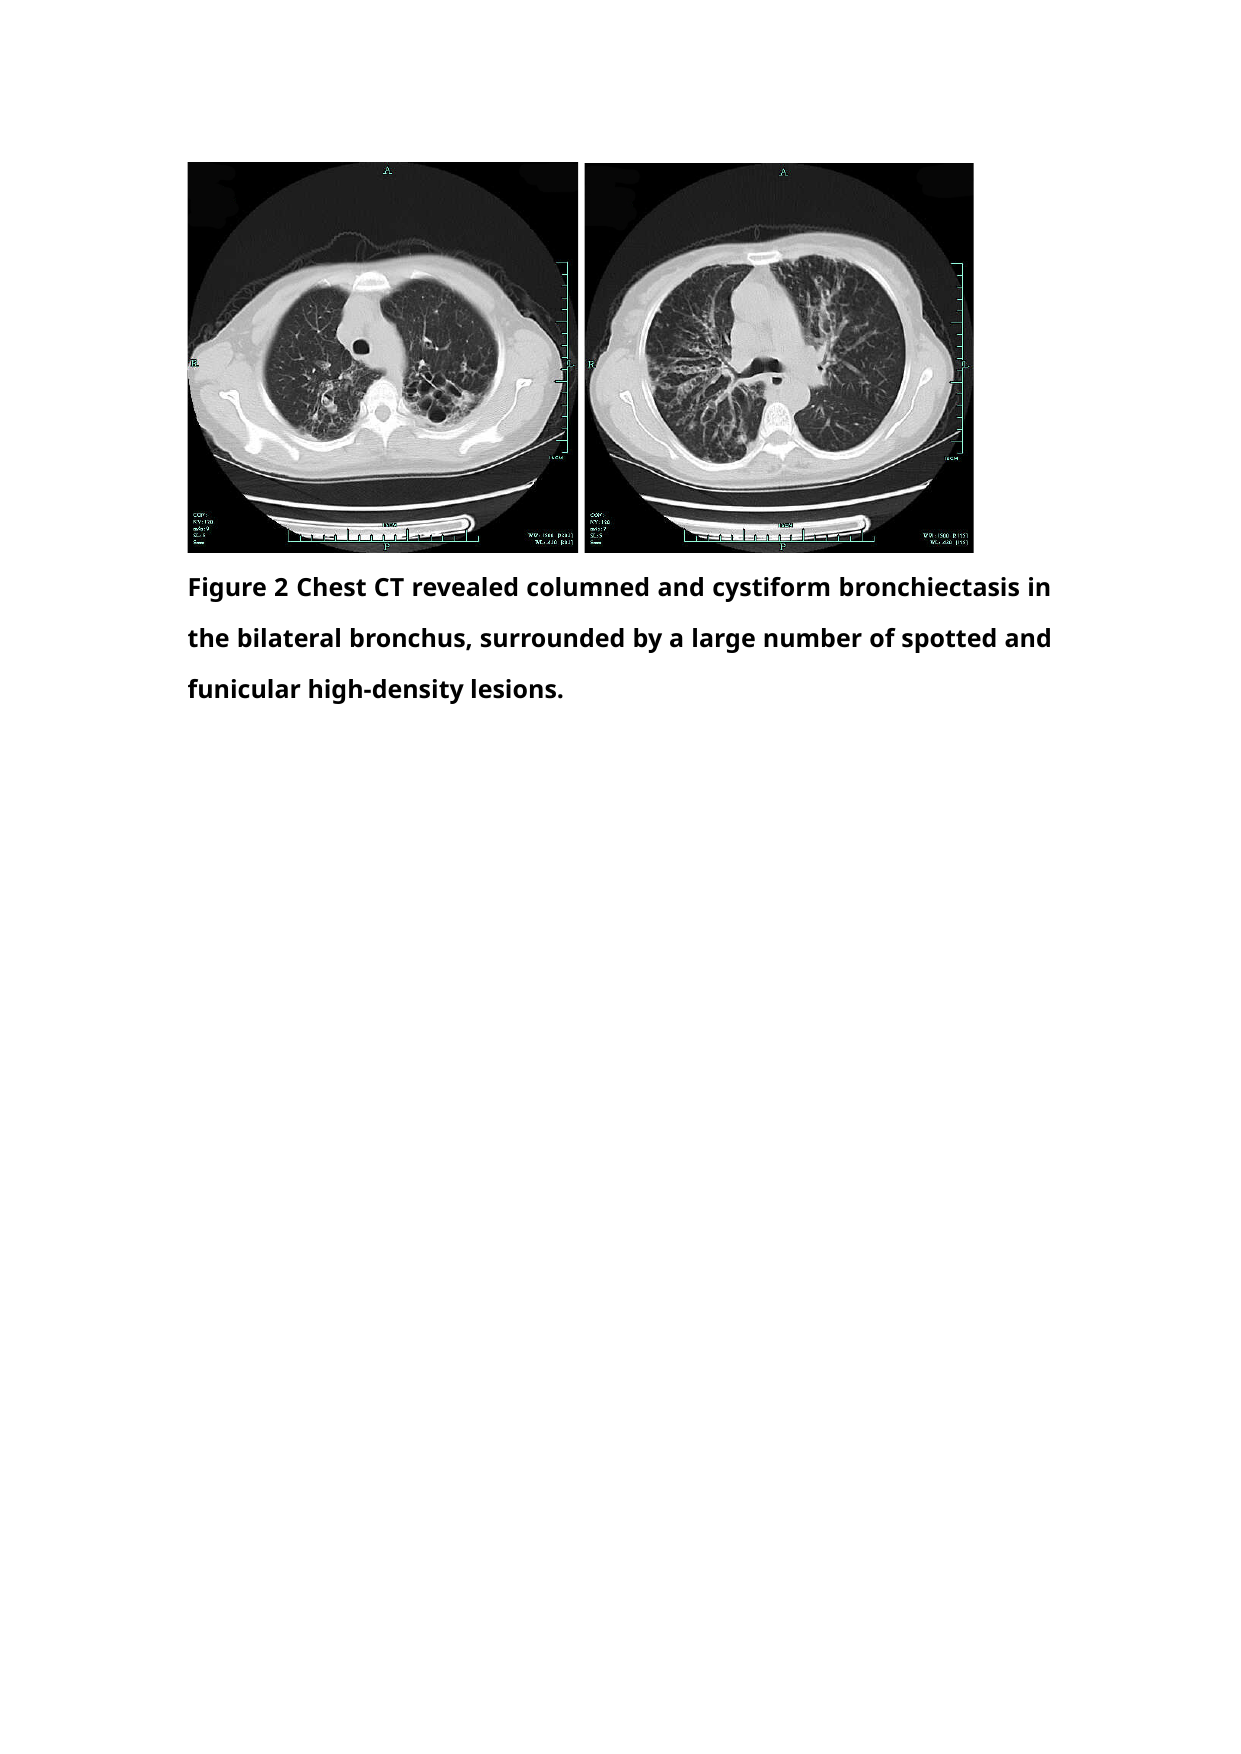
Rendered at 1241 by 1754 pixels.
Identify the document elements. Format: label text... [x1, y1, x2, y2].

picture [584, 163, 974, 553]
picture [187, 162, 579, 553]
text Figure 2 Chest CT revealed columned and cystiform bronchiectasis in the bilateral bronchus, surrounded by a large number of spotted and funicular high-density lesions. [187, 569, 1053, 706]
